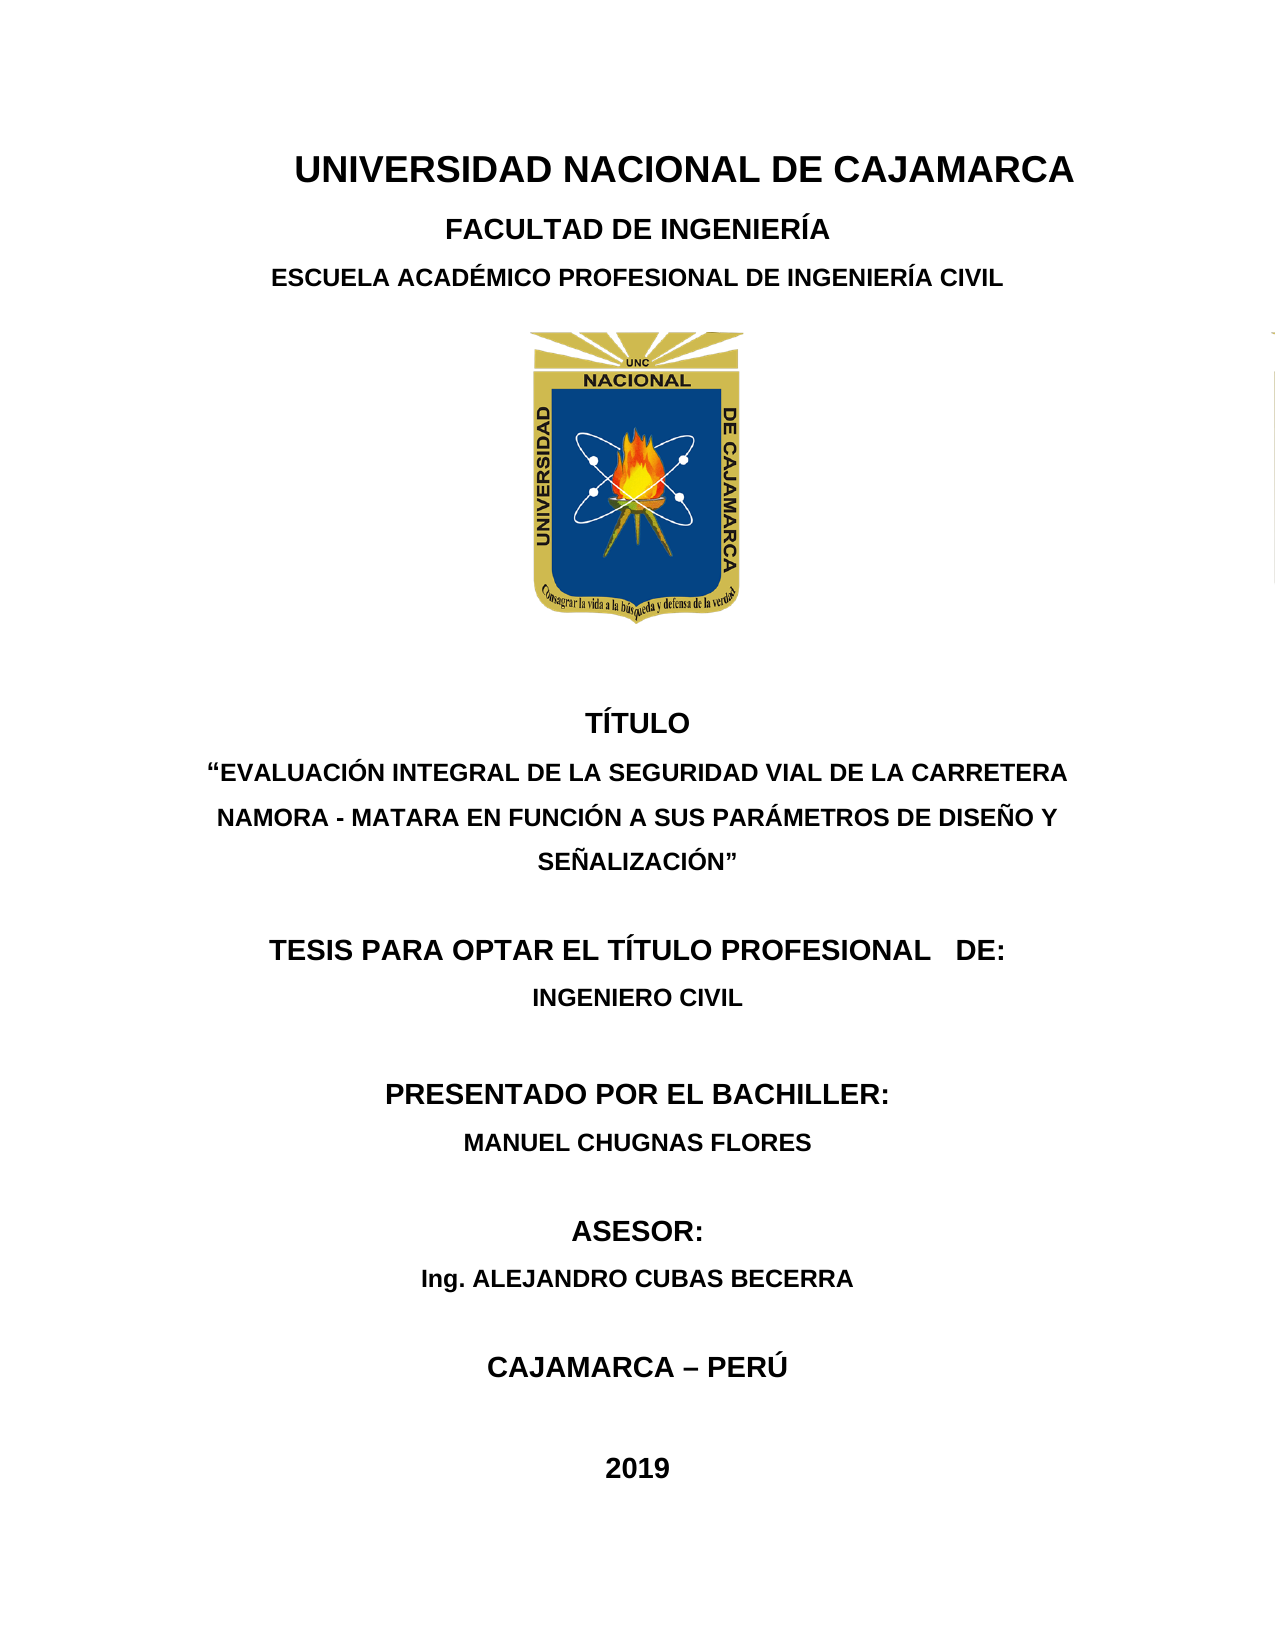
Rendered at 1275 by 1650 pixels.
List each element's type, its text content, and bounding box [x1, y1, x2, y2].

text PRESENTADO POR EL BACHILLER: [177, 1077, 1098, 1111]
text FACULTAD DE INGENIERÍA [177, 212, 1098, 246]
text CAJAMARCA – PERÚ [177, 1350, 1098, 1384]
text 2019 [177, 1451, 1098, 1484]
text INGENIERO CIVIL [177, 983, 1098, 1012]
text UNIVERSIDAD NACIONAL DE CAJAMARCA [177, 148, 1098, 191]
picture [1270, 332, 1275, 626]
text TÍTULO [177, 706, 1098, 740]
text Ing. ALEJANDRO CUBAS BECERRA [177, 1264, 1098, 1293]
text NAMORA - MATARA EN FUNCIÓN A SUS PARÁMETROS DE DISEÑO Y SEÑALIZACIÓN” [177, 803, 1098, 875]
text “EVALUACIÓN INTEGRAL DE LA SEGURIDAD VIAL DE LA CARRETERA [177, 756, 1098, 788]
text MANUEL CHUGNAS FLORES [177, 1127, 1098, 1156]
text ESCUELA ACADÉMICO PROFESIONAL DE INGENIERÍA CIVIL [177, 263, 1098, 291]
text TESIS PARA OPTAR EL TÍTULO PROFESIONAL DE: [177, 933, 1098, 966]
picture [529, 332, 744, 624]
text ASESOR: [177, 1214, 1098, 1247]
